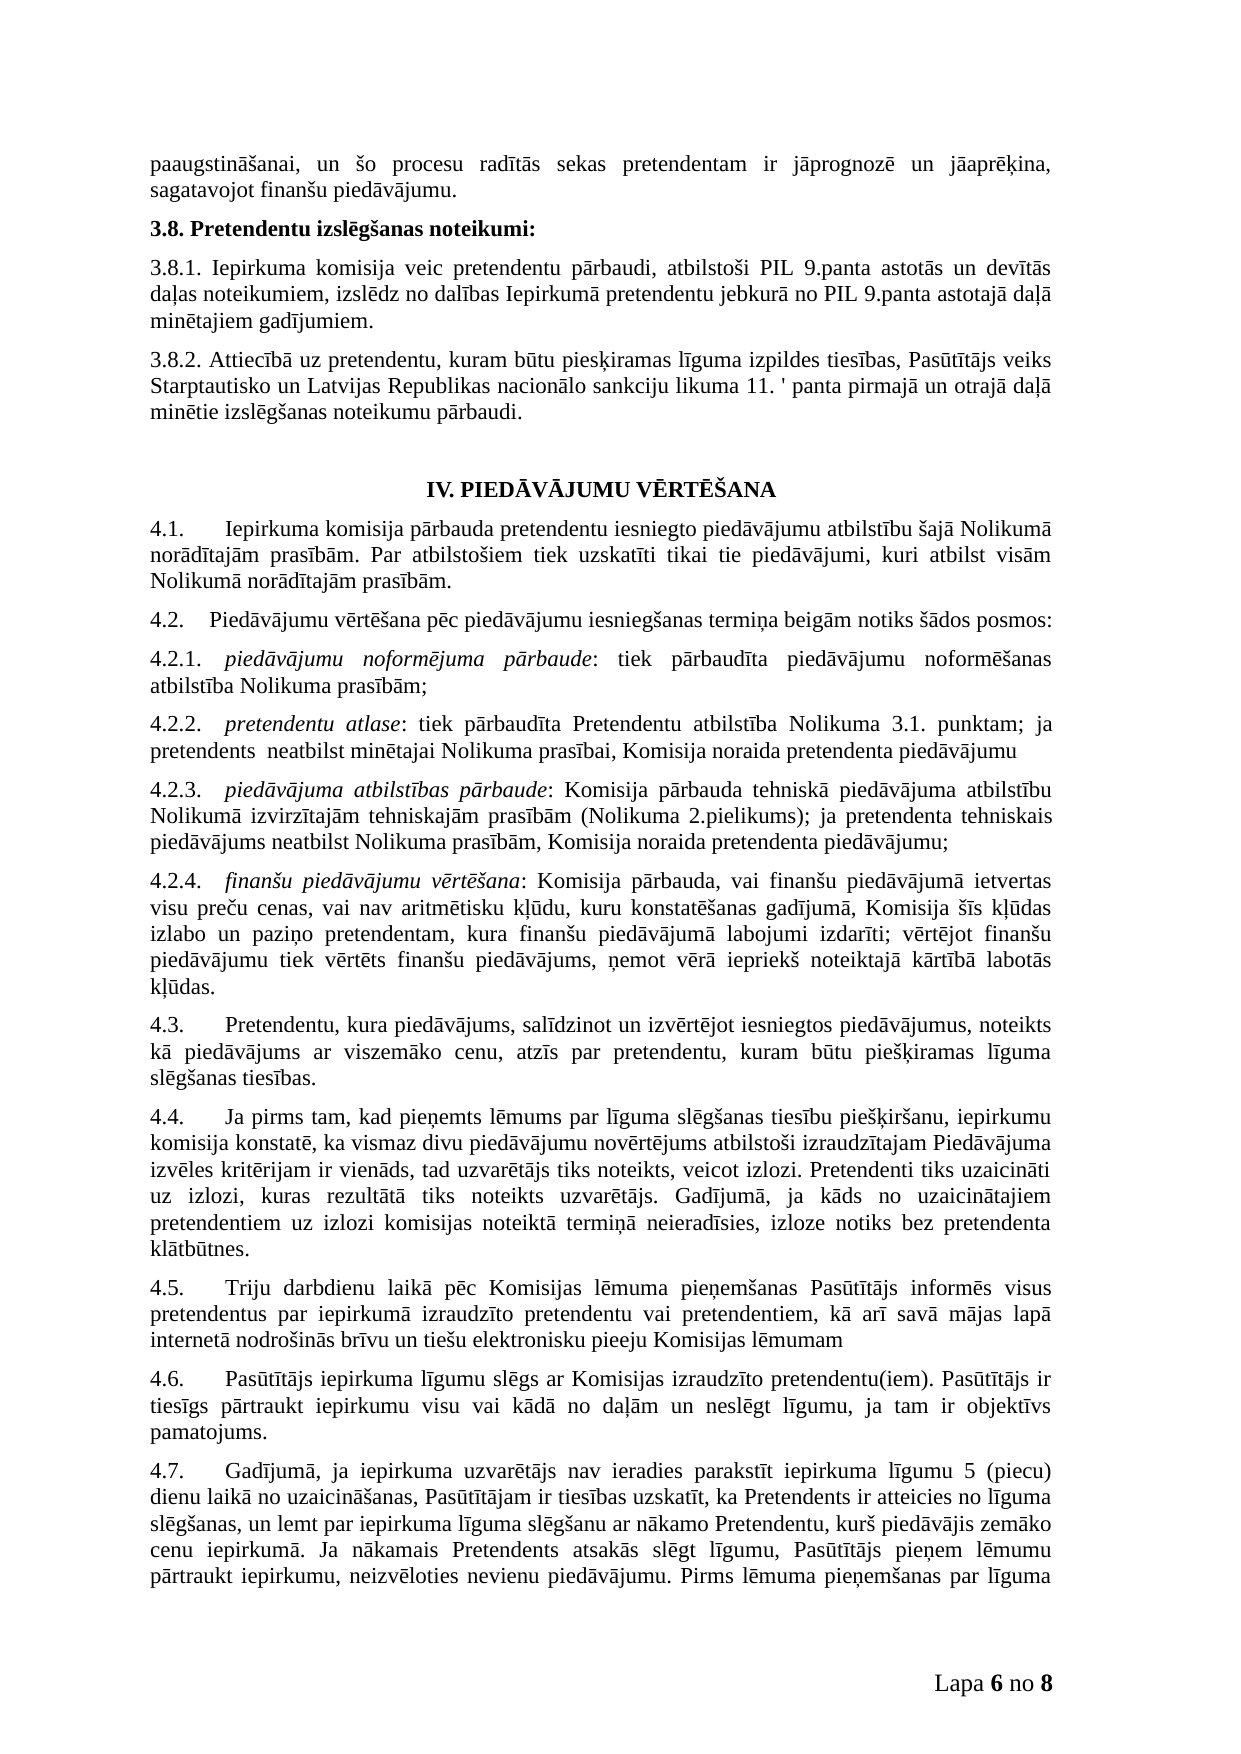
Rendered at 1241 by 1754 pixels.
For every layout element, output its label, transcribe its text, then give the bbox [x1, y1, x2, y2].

list Ja pirms tam, kad pieņemts lēmums par līguma slēgšanas tiesību piešķiršanu, iepirkumu komisija konstatē, ka vismaz divu piedāvājumu novērtējums atbilstoši izraudzītajam Piedāvājuma izvēles kritērijam ir vienāds, tad uzvarētājs tiks noteikts, veicot izlozi. Pretendenti tiks uzaicināti uz izlozi, kuras rezultātā tiks noteikts uzvarētājs. Gadījumā, ja kāds no uzaicinātajiem pretendentiem uz izlozi komisijas noteiktā termiņā neieradīsies, izloze notiks bez pretendenta klātbūtnes. [150, 1103, 1053, 1261]
subtitle IV. PIEDĀVĀJUMU VĒRTĒŠANA [150, 476, 1053, 502]
list Pasūtītājs iepirkuma līgumu slēgs ar Komisijas izraudzīto pretendentu(iem). Pasūtītājs ir tiesīgs pārtraukt iepirkumu visu vai kādā no daļām un neslēgt līgumu, ja tam ir objektīvs pamatojums. [150, 1365, 1053, 1444]
list Pretendentu, kura piedāvājums, salīdzinot un izvērtējot iesniegtos piedāvājumus, noteikts kā piedāvājums ar viszemāko cenu, atzīs par pretendentu, kuram būtu piešķiramas līguma slēgšanas tiesības. [150, 1012, 1053, 1091]
list piedāvājumu noformējuma pārbaude: tiek pārbaudīta piedāvājumu noformēšanas atbilstība Nolikuma prasībām; [150, 645, 1053, 698]
list piedāvājuma atbilstības pārbaude: Komisija pārbauda tehniskā piedāvājuma atbilstību Nolikumā izvirzītajām tehniskajām prasībām (Nolikuma 2.pielikums); ja pretendenta tehniskais piedāvājums neatbilst Nolikuma prasībām, Komisija noraida pretendenta piedāvājumu; [150, 776, 1053, 855]
text 3.8. Pretendentu izslēgšanas noteikumi: [150, 215, 1053, 242]
list finanšu piedāvājumu vērtēšana: Komisija pārbauda, vai finanšu piedāvājumā ietvertas visu preču cenas, vai nav aritmētisku kļūdu, kuru konstatēšanas gadījumā, Komisija šīs kļūdas izlabo un paziņo pretendentam, kura finanšu piedāvājumā labojumi izdarīti; vērtējot finanšu piedāvājumu tiek vērtēts finanšu piedāvājums, ņemot vērā iepriekš noteiktajā kārtībā labotās kļūdas. [150, 867, 1053, 999]
list Triju darbdienu laikā pēc Komisijas lēmuma pieņemšanas Pasūtītājs informēs visus pretendentus par iepirkumā izraudzīto pretendentu vai pretendentiem, kā arī savā mājas lapā internetā nodrošinās brīvu un tiešu elektronisku pieeju Komisijas lēmumam [150, 1274, 1053, 1353]
text 3.8.2. Attiecībā uz pretendentu, kuram būtu piesķiramas līguma izpildes tiesības, Pasūtītājs veiks Starptautisko un Latvijas Republikas nacionālo sankciju likuma 11. ' panta pirmajā un otrajā daļā minētie izslēgšanas noteikumu pārbaudi. [150, 346, 1053, 425]
list pretendentu atlase: tiek pārbaudīta Pretendentu atbilstība Nolikuma 3.1. punktam; ja pretendents neatbilst minētajai Nolikuma prasībai, Komisija noraida pretendenta piedāvājumu [150, 711, 1053, 763]
list Iepirkuma komisija pārbauda pretendentu iesniegto piedāvājumu atbilstību šajā Nolikumā norādītajām prasībām. Par atbilstošiem tiek uzskatīti tikai tie piedāvājumi, kuri atbilst visām Nolikumā norādītajām prasībām. [150, 515, 1053, 594]
list Piedāvājumu vērtēšana pēc piedāvājumu iesniegšanas termiņa beigām notiks šādos posmos: [150, 606, 1053, 633]
text 3.8.1. Iepirkuma komisija veic pretendentu pārbaudi, atbilstoši PIL 9.panta astotās un devītās daļas noteikumiem, izslēdz no dalības Iepirkumā pretendentu jebkurā no PIL 9.panta astotajā daļā minētajiem gadījumiem. [150, 254, 1053, 333]
